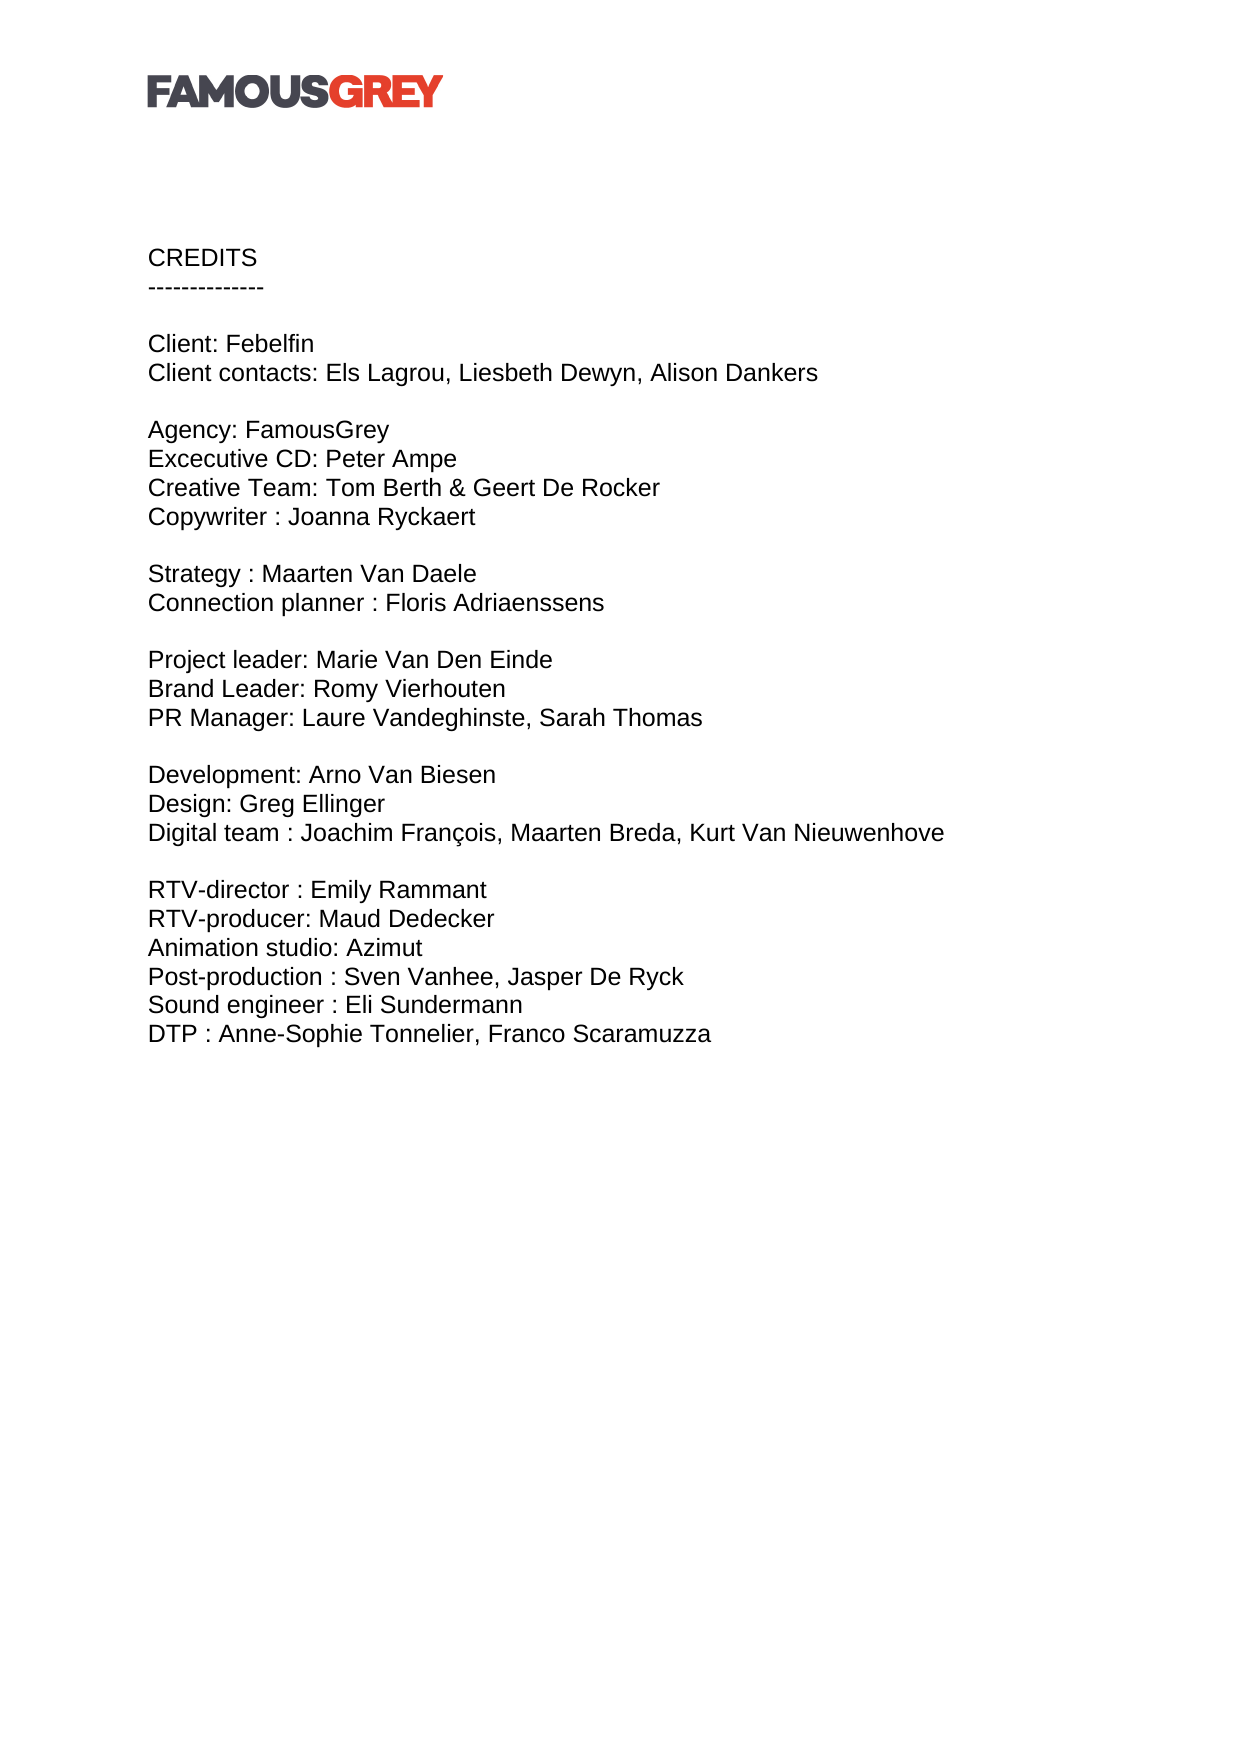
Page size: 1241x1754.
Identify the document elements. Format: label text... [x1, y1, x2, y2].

picture [147, 75, 444, 108]
text Client: Febelfin [148, 329, 1093, 358]
text Design: Greg Ellinger [148, 789, 1093, 818]
text Copywriter : Joanna Ryckaert [148, 502, 1093, 530]
text Digital team : Joachim François, Maarten Breda, Kurt Van Nieuwenhove [148, 818, 1093, 847]
text Project leader: Marie Van Den Einde [148, 645, 1093, 674]
text CREDITS [148, 243, 1093, 272]
text Connection planner : Floris Adriaenssens [148, 588, 1093, 617]
text Client contacts: Els Lagrou, Liesbeth Dewyn, Alison Dankers [148, 358, 1093, 387]
text Strategy : Maarten Van Daele [148, 559, 1093, 588]
text RTV-producer: Maud Dedecker [148, 904, 1093, 933]
text Creative Team: Tom Berth & Geert De Rocker [148, 473, 1093, 502]
text DTP : Anne-Sophie Tonnelier, Franco Scaramuzza [148, 1019, 1093, 1048]
text Development: Arno Van Biesen [148, 760, 1093, 789]
text Brand Leader: Romy Vierhouten [148, 674, 1093, 703]
text RTV-director : Emily Rammant [148, 875, 1093, 904]
text PR Manager: Laure Vandeghinste, Sarah Thomas [148, 703, 1093, 732]
text Agency: FamousGrey [148, 415, 1093, 444]
text -------------- [148, 272, 1093, 300]
text Animation studio: Azimut [148, 933, 1093, 962]
text Excecutive CD: Peter Ampe [148, 444, 1093, 473]
text Sound engineer : Eli Sundermann [148, 990, 1093, 1019]
text Post-production : Sven Vanhee, Jasper De Ryck [148, 962, 1093, 990]
